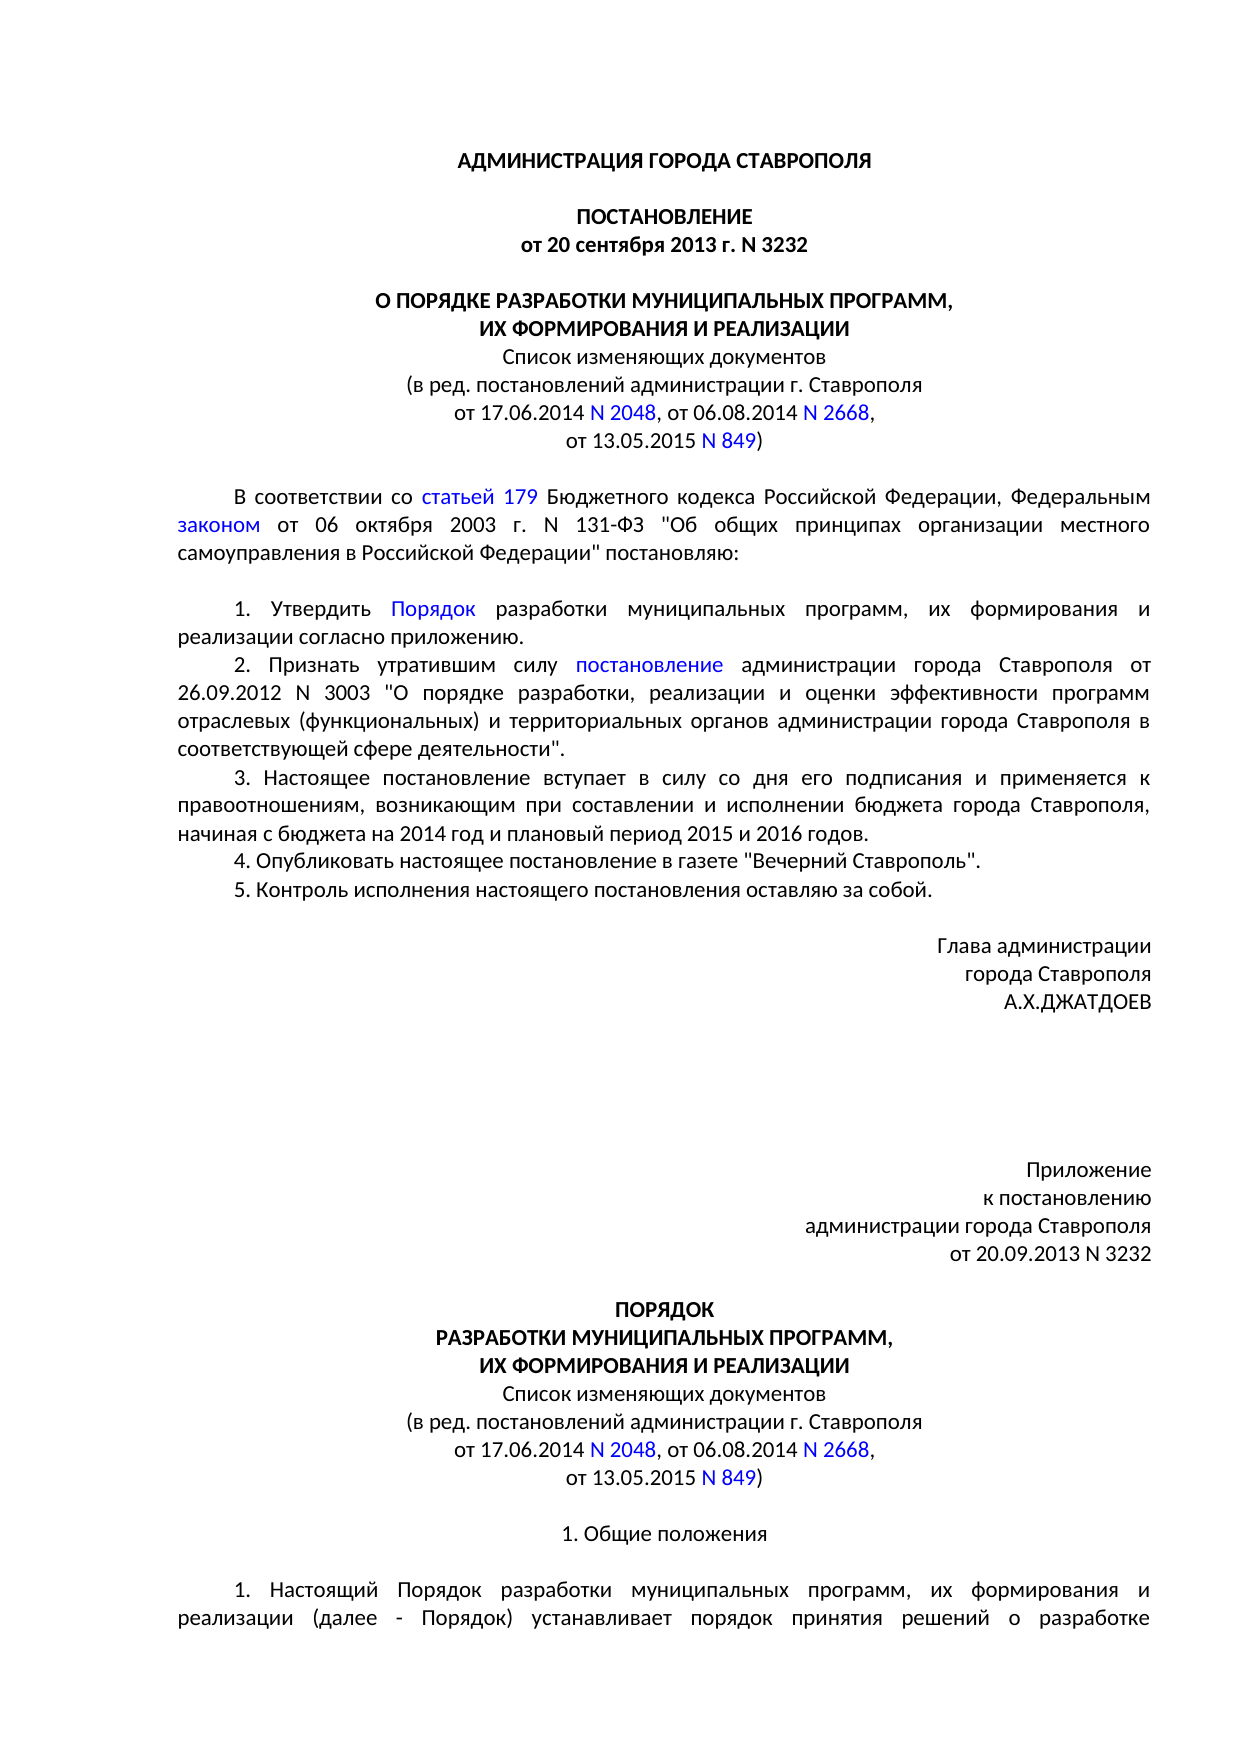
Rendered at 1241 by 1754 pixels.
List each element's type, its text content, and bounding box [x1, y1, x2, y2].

title АДМИНИСТРАЦИЯ ГОРОДА СТАВРОПОЛЯ [177, 146, 1152, 174]
title ПОСТАНОВЛЕНИЕ [177, 202, 1152, 230]
text (в ред. постановлений администрации г. Ставрополя [177, 1407, 1152, 1435]
text Приложение [177, 1155, 1152, 1183]
title ИХ ФОРМИРОВАНИЯ И РЕАЛИЗАЦИИ [177, 314, 1152, 342]
text В соответствии со статьей 179 Бюджетного кодекса Российской Федерации, Федеральным законом от 06 октября 2003 г. N 131-ФЗ "Об общих принципах организации местного самоуправления в Российской Федерации" постановляю: [177, 482, 1152, 566]
text 3. Настоящее постановление вступает в силу со дня его подписания и применяется к правоотношениям, возникающим при составлении и исполнении бюджета города Ставрополя, начиная с бюджета на 2014 год и плановый период 2015 и 2016 годов. [177, 763, 1152, 847]
text 1. Утвердить Порядок разработки муниципальных программ, их формирования и реализации согласно приложению. [177, 594, 1152, 651]
title ПОРЯДОК [177, 1295, 1152, 1323]
title от 20 сентября 2013 г. N 3232 [177, 230, 1152, 258]
text 2. Признать утратившим силу постановление администрации города Ставрополя от 26.09.2012 N 3003 "О порядке разработки, реализации и оценки эффективности программ отраслевых (функциональных) и территориальных органов администрации города Ставрополя в соответствующей сфере деятельности". [177, 651, 1152, 763]
title ИХ ФОРМИРОВАНИЯ И РЕАЛИЗАЦИИ [177, 1351, 1152, 1379]
text 1. Общие положения [177, 1519, 1152, 1547]
text от 13.05.2015 N 849) [177, 426, 1152, 454]
text А.Х.ДЖАТДОЕВ [177, 987, 1152, 1015]
text от 17.06.2014 N 2048, от 06.08.2014 N 2668, [177, 1435, 1152, 1463]
text Список изменяющих документов [177, 1379, 1152, 1407]
text от 17.06.2014 N 2048, от 06.08.2014 N 2668, [177, 398, 1152, 426]
text Глава администрации [177, 931, 1152, 959]
text Список изменяющих документов [177, 342, 1152, 370]
text (в ред. постановлений администрации г. Ставрополя [177, 370, 1152, 398]
text к постановлению [177, 1183, 1152, 1211]
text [177, 1575, 1152, 1631]
text города Ставрополя [177, 959, 1152, 987]
title О ПОРЯДКЕ РАЗРАБОТКИ МУНИЦИПАЛЬНЫХ ПРОГРАММ, [177, 286, 1152, 314]
text от 20.09.2013 N 3232 [177, 1239, 1152, 1267]
title РАЗРАБОТКИ МУНИЦИПАЛЬНЫХ ПРОГРАММ, [177, 1323, 1152, 1351]
text 5. Контроль исполнения настоящего постановления оставляю за собой. [177, 875, 1152, 903]
text администрации города Ставрополя [177, 1211, 1152, 1239]
text от 13.05.2015 N 849) [177, 1463, 1152, 1491]
text 4. Опубликовать настоящее постановление в газете "Вечерний Ставрополь". [177, 847, 1152, 875]
